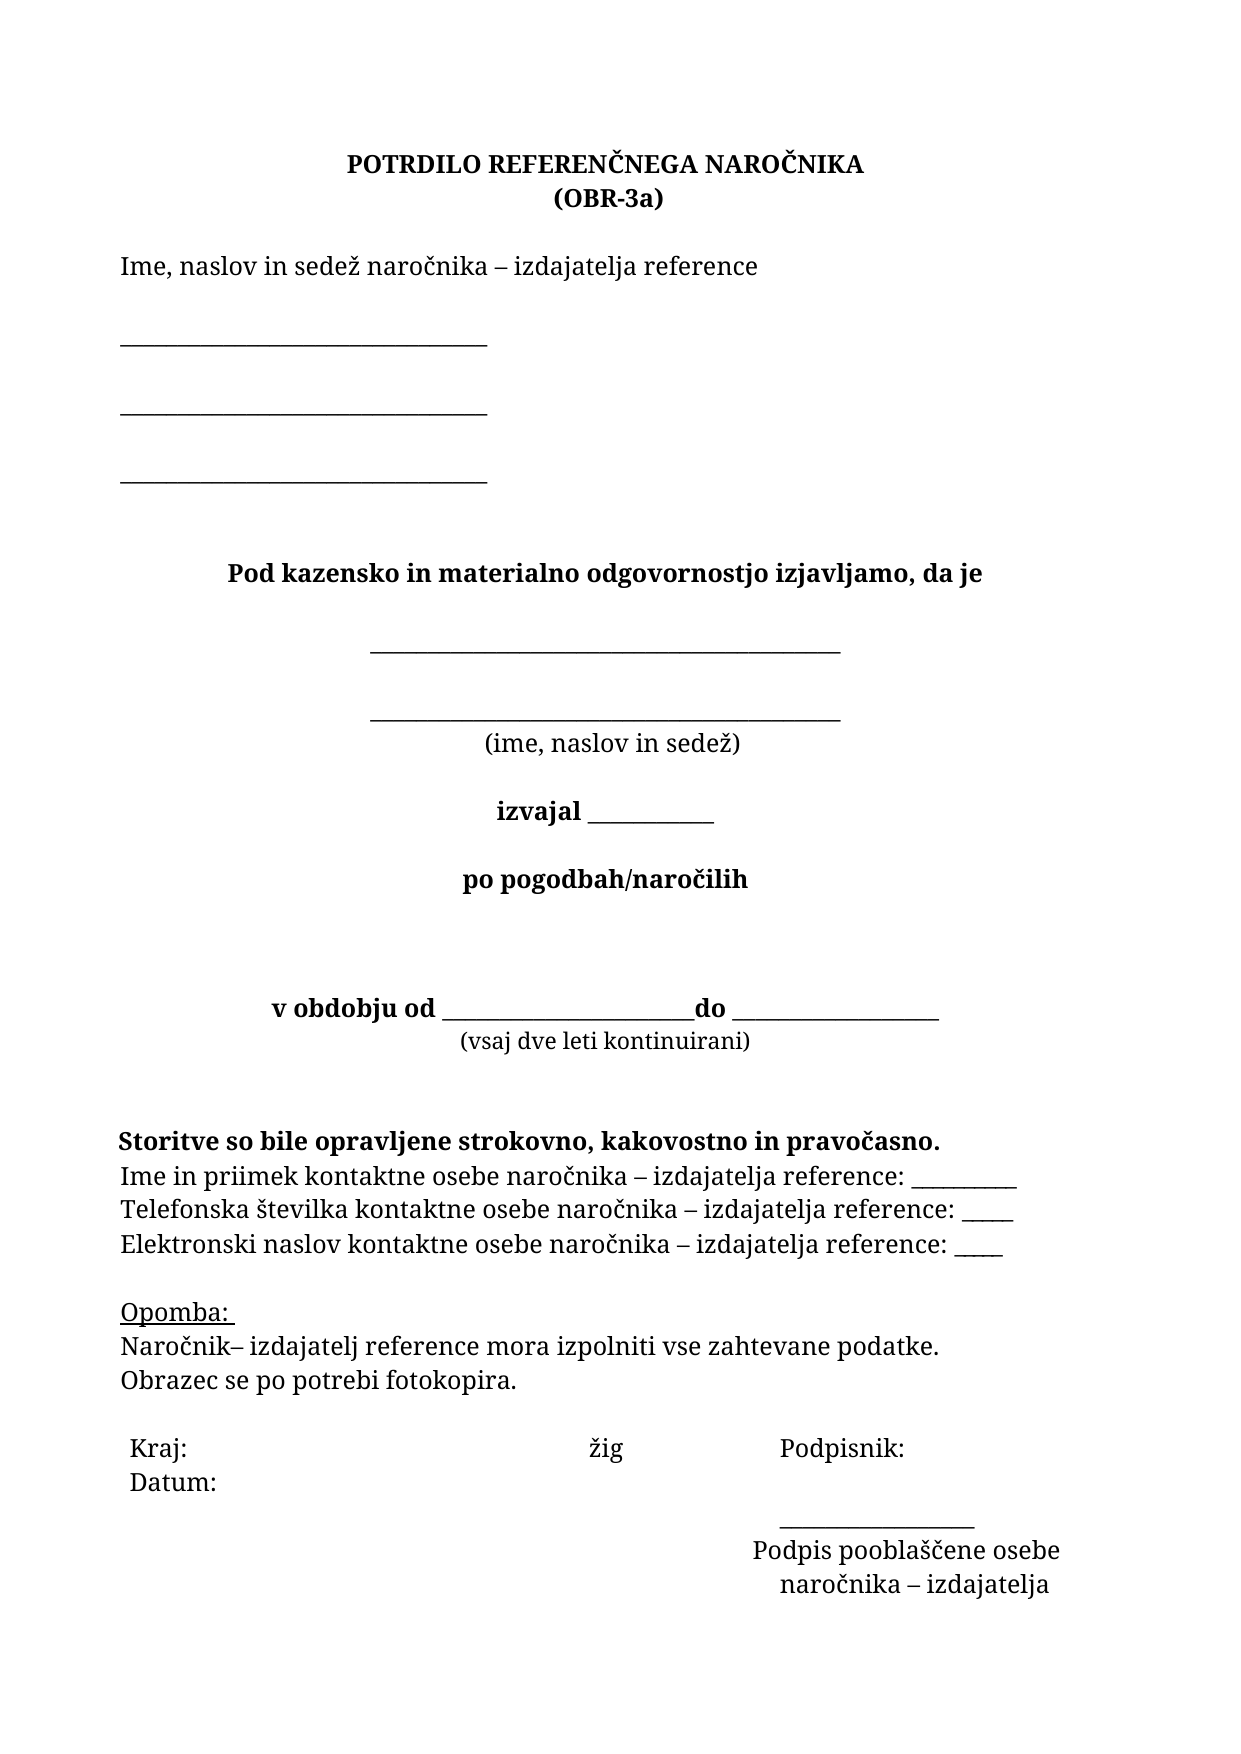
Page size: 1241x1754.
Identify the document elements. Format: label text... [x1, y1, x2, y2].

table_header žig [443, 1431, 768, 1606]
subtitle v obdobju od ______________________do __________________ [118, 991, 1093, 1025]
subtitle po pogodbah/naročilih [118, 862, 1093, 896]
table_header Kraj: Datum: [118, 1431, 443, 1606]
subtitle Storitve so bile opravljene strokovno, kakovostno in pravočasno. [118, 1124, 1093, 1158]
subtitle _________________________________________ [118, 624, 1093, 658]
text ________________________________ [120, 385, 1092, 419]
text POTRDILO REFERENČNEGA NAROČNIKA [118, 147, 1092, 181]
text izvajal ___________ [118, 794, 1092, 828]
text Elektronski naslov kontaktne osebe naročnika – izdajatelja reference: [120, 1226, 1092, 1260]
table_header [768, 1431, 1093, 1606]
text Ime in priimek kontaktne osebe naročnika – izdajatelja reference: [120, 1158, 1092, 1192]
subtitle Pod kazensko in materialno odgovornostjo izjavljamo, da je [118, 556, 1093, 589]
text Opomba: [120, 1294, 1092, 1328]
text Telefonska številka kontaktne osebe naročnika – izdajatelja reference: [120, 1192, 1092, 1226]
subtitle _________________________________________ [118, 692, 1093, 726]
text ________________________________ [120, 317, 1092, 351]
text Obrazec se po potrebi fotokopira. [120, 1362, 1092, 1397]
text Ime, naslov in sedež naročnika – izdajatelja reference [120, 249, 1092, 283]
text (OBR-3a) [118, 181, 1092, 215]
text ________________________________ [120, 453, 1092, 487]
text (ime, naslov in sedež) [133, 726, 1092, 760]
text (vsaj dve leti kontinuirani) [118, 1025, 1092, 1056]
text Naročnik– izdajatelj reference mora izpolniti vse zahtevane podatke. [120, 1328, 1092, 1362]
